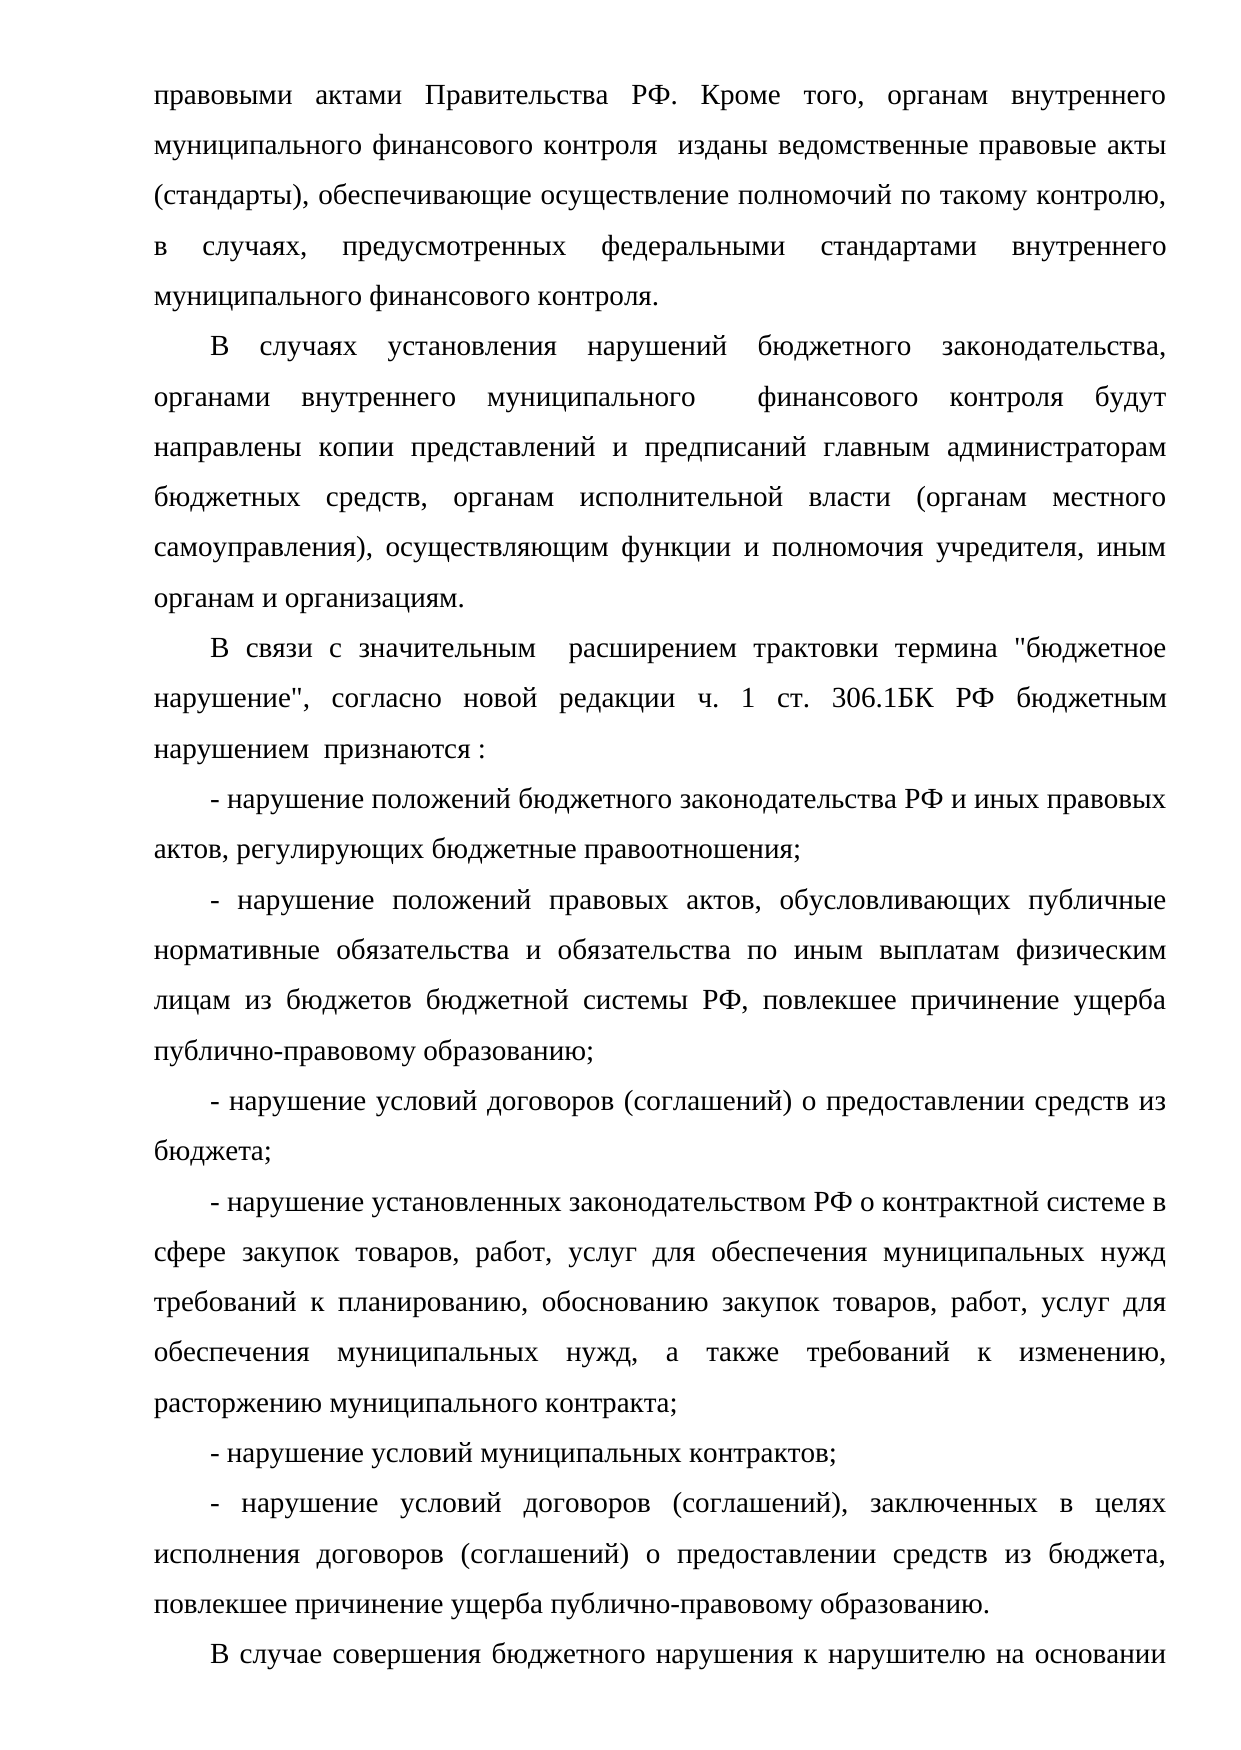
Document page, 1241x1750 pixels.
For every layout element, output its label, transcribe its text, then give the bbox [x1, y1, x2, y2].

text - нарушение условий договоров (соглашений), заключенных в целях исполнения договоров (соглашений) о предоставлении средств из бюджета, повлекшее причинение ущерба публично-правовому образованию. [153, 1486, 1167, 1620]
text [153, 77, 1167, 312]
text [153, 1636, 1167, 1670]
text - нарушение условий муниципальных контрактов; [153, 1435, 1167, 1469]
text - нарушение положений бюджетного законодательства РФ и иных правовых актов, регулирующих бюджетные правоотношения; [153, 781, 1167, 865]
text В случаях установления нарушений бюджетного законодательства, органами внутреннего муниципального финансового контроля будут направлены копии представлений и предписаний главным администраторам бюджетных средств, органам исполнительной власти (органам местного самоуправления), осуществляющим функции и полномочия учредителя, иным органам и организациям. [153, 328, 1167, 613]
text - нарушение положений правовых актов, обусловливающих публичные нормативные обязательства и обязательства по иным выплатам физическим лицам из бюджетов бюджетной системы РФ, повлекшее причинение ущерба публично-правовому образованию; [153, 882, 1167, 1066]
text В связи с значительным расширением трактовки термина "бюджетное нарушение", согласно новой редакции ч. 1 ст. 306.1БК РФ бюджетным нарушением признаются : [153, 630, 1167, 764]
text - нарушение установленных законодательством РФ о контрактной системе в сфере закупок товаров, работ, услуг для обеспечения муниципальных нужд требований к планированию, обоснованию закупок товаров, работ, услуг для обеспечения муниципальных нужд, а также требований к изменению, расторжению муниципального контракта; [153, 1184, 1167, 1418]
text - нарушение условий договоров (соглашений) о предоставлении средств из бюджета; [153, 1083, 1167, 1167]
